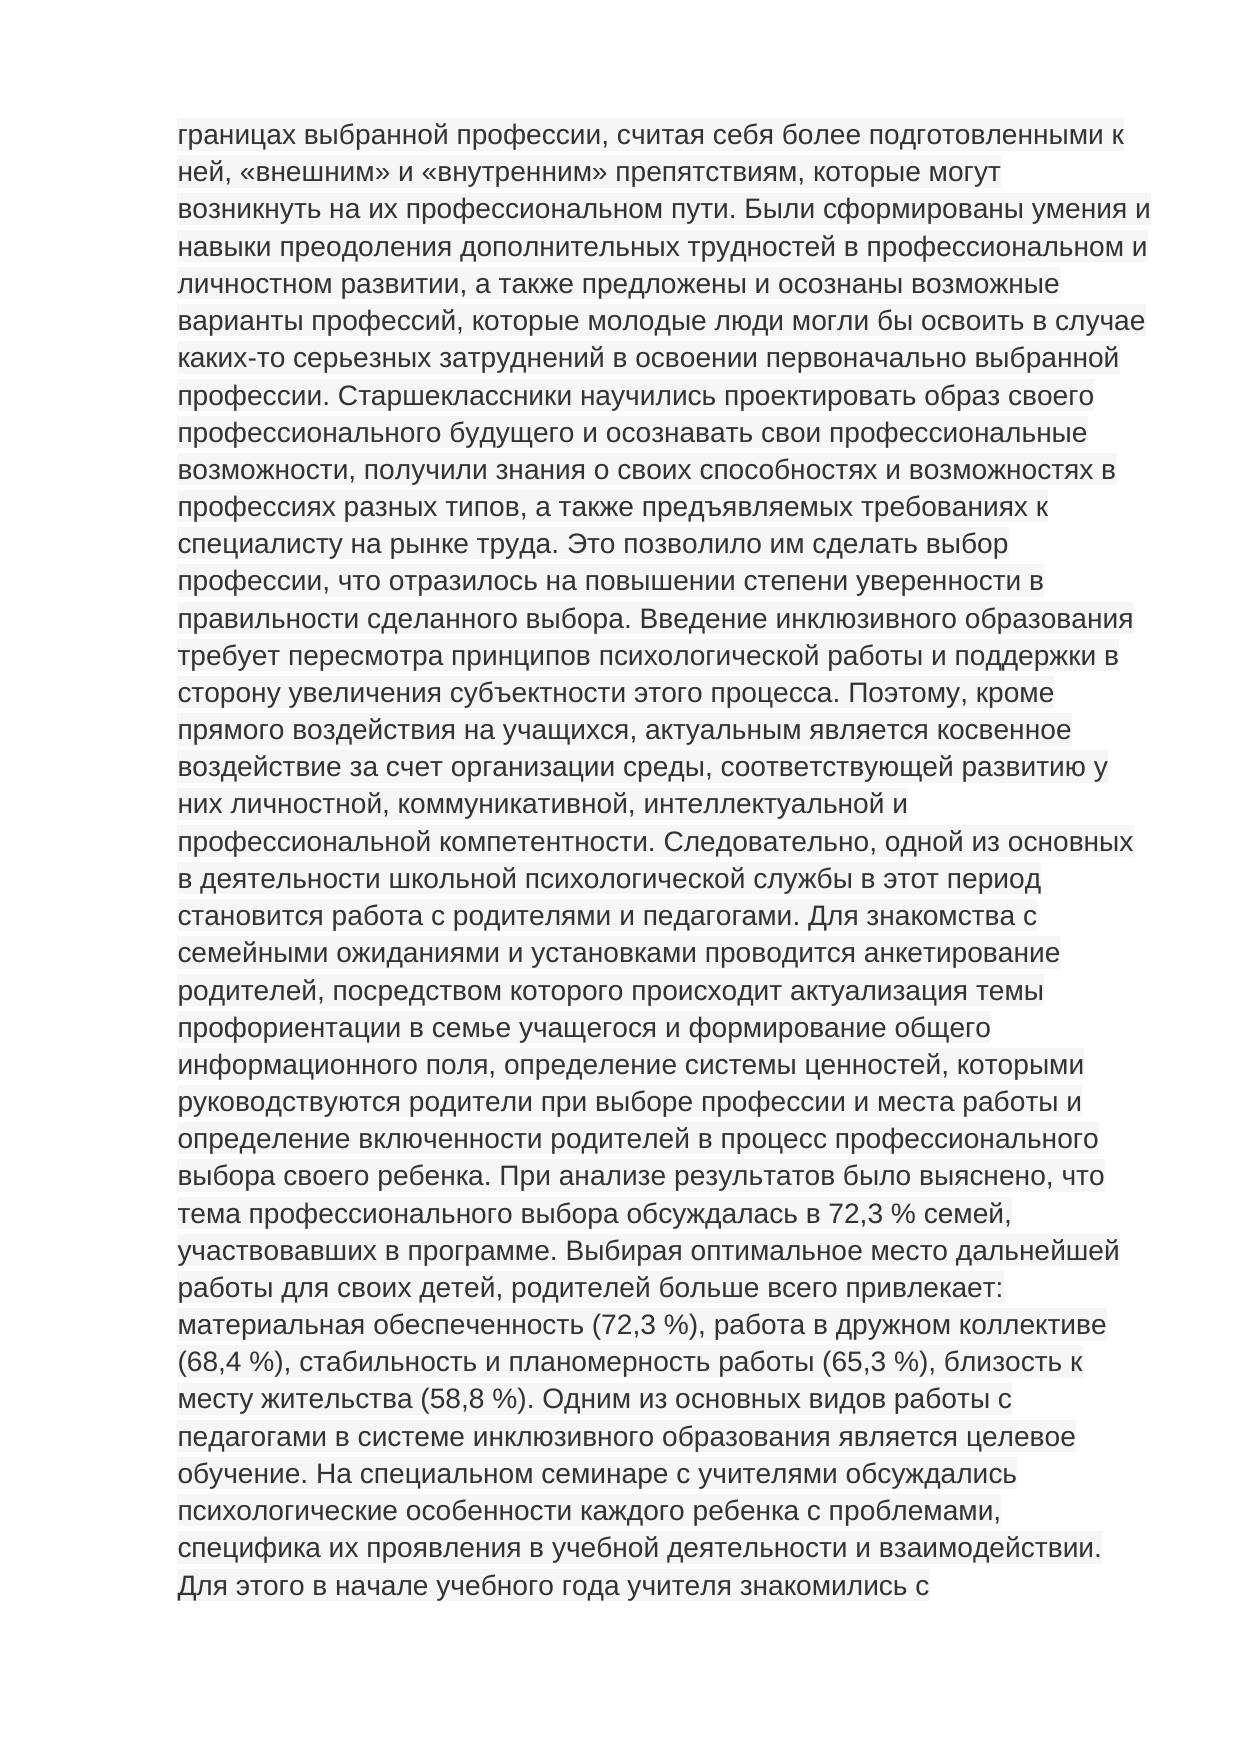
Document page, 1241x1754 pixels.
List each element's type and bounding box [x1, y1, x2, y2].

text [177, 118, 1152, 1601]
